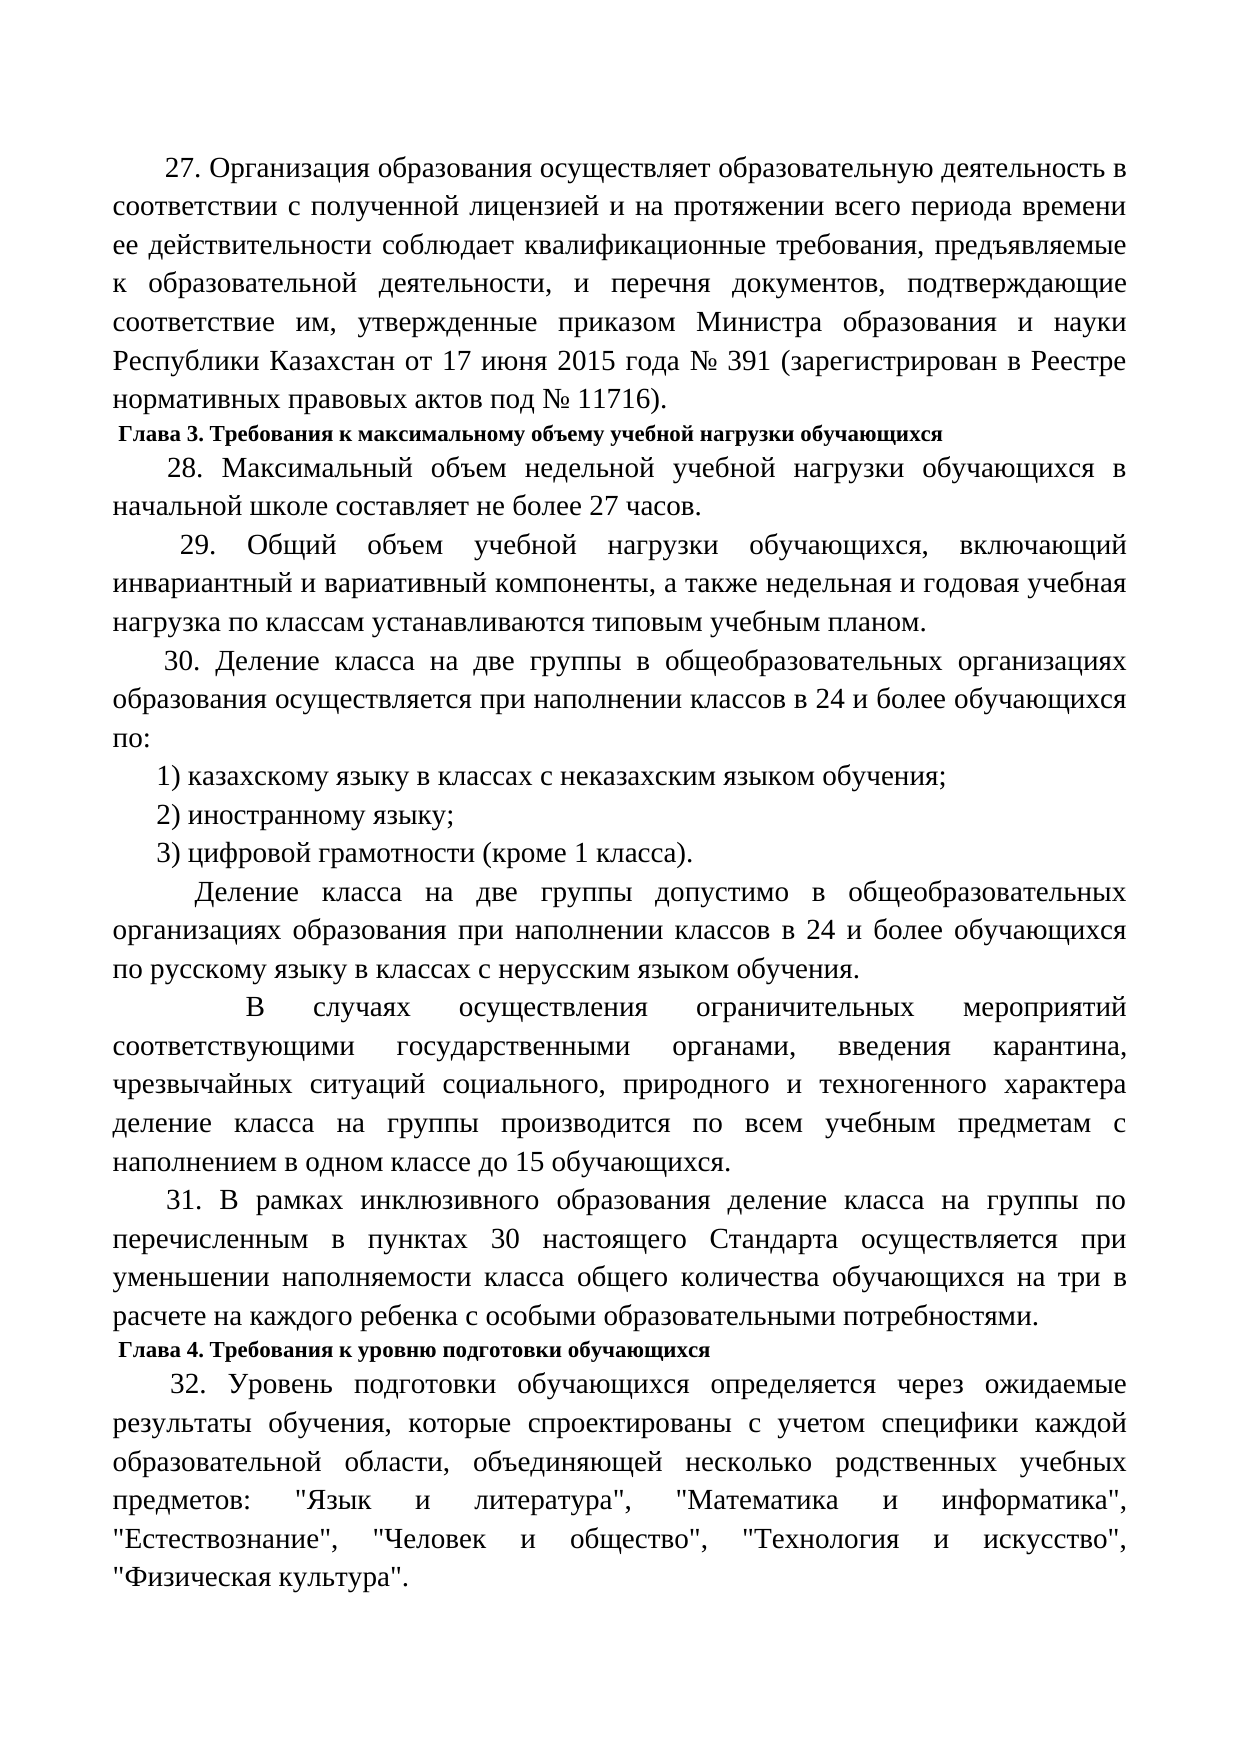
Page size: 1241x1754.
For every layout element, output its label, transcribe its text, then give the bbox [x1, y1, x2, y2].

text Глава 3. Требования к максимальному объему учебной нагрузки обучающихся [112, 420, 1128, 446]
text Деление класса на две группы допустимо в общеобразовательных организациях образования при наполнении классов в 24 и более обучающихся по русскому языку в классах с нерусским языком обучения. [112, 874, 1128, 984]
text 29. Общий объем учебной нагрузки обучающихся, включающий инвариантный и вариативный компоненты, а также недельная и годовая учебная нагрузка по классам устанавливаются типовым учебным планом. [112, 527, 1128, 638]
text 1) казахскому языку в классах с неказахским языком обучения; [112, 758, 1128, 792]
text 27. Организация образования осуществляет образовательную деятельность в соответствии с полученной лицензией и на протяжении всего периода времени ее действительности соблюдает квалификационные требования, предъявляемые к образовательной деятельности, и перечня документов, подтверждающие соответствие им, утвержденные приказом Министра образования и науки Республики Казахстан от 17 июня 2015 года № 391 (зарегистрирован в Реестре нормативных правовых актов под № 11716). [112, 150, 1128, 415]
text В случаях осуществления ограничительных мероприятий соответствующими государственными органами, введения карантина, чрезвычайных ситуаций социального, природного и техногенного характера деление класса на группы производится по всем учебным предметам с наполнением в одном классе до 15 обучающихся. [112, 989, 1128, 1177]
text 3) цифровой грамотности (кроме 1 класса). [112, 835, 1128, 869]
text 2) иностранному языку; [112, 797, 1128, 830]
text 32. Уровень подготовки обучающихся определяется через ожидаемые результаты обучения, которые спроектированы с учетом специфики каждой образовательной области, объединяющей несколько родственных учебных предметов: "Язык и литература", "Математика и информатика", "Естествознание", "Человек и общество", "Технология и искусство", "Физическая культура". [112, 1367, 1128, 1593]
text 30. Деление класса на две группы в общеобразовательных организациях образования осуществляется при наполнении классов в 24 и более обучающихся по: [112, 643, 1128, 753]
text 28. Максимальный объем недельной учебной нагрузки обучающихся в начальной школе составляет не более 27 часов. [112, 450, 1128, 522]
text 31. В рамках инклюзивного образования деление класса на группы по перечисленным в пунктах 30 настоящего Стандарта осуществляется при уменьшении наполняемости класса общего количества обучающихся на три в расчете на каждого ребенка с особыми образовательными потребностями. [112, 1182, 1128, 1331]
text Глава 4. Требования к уровню подготовки обучающихся [112, 1336, 1128, 1363]
